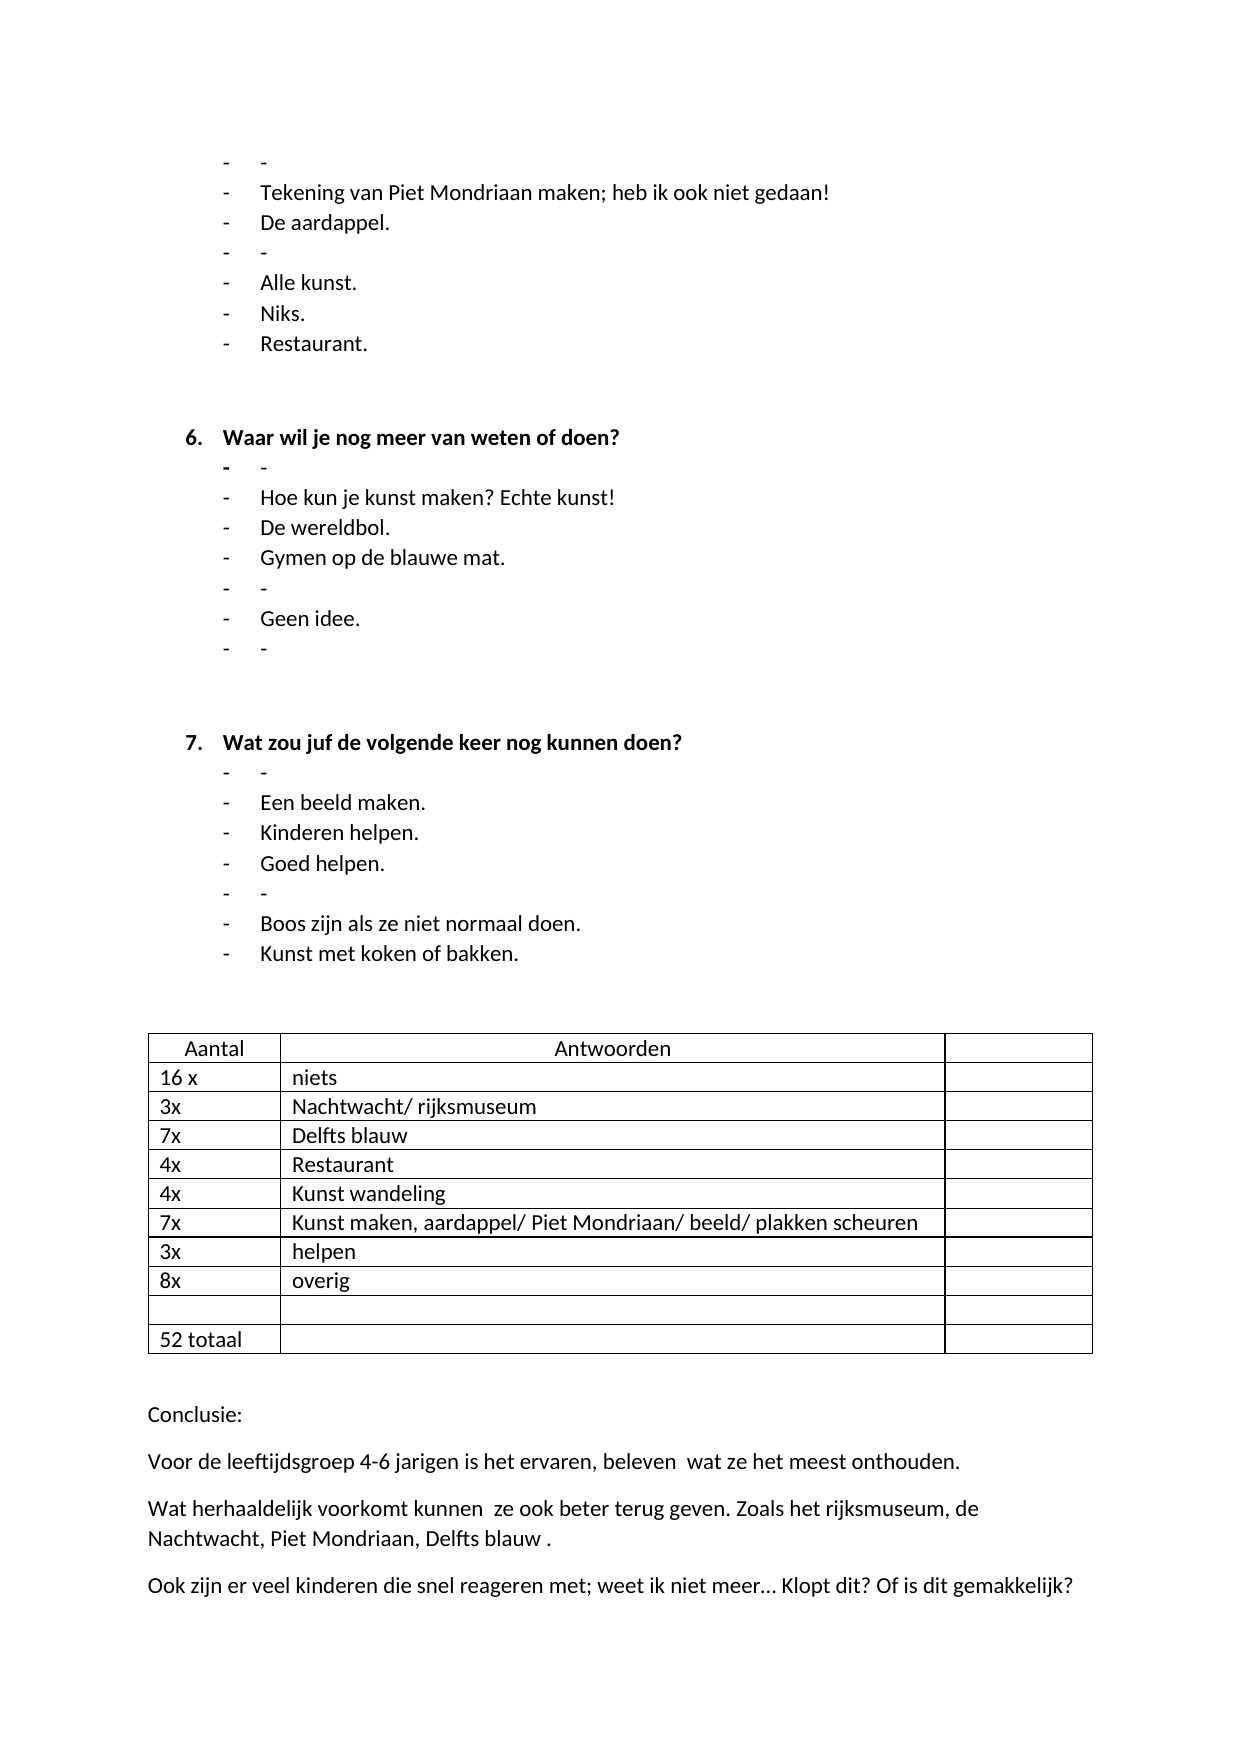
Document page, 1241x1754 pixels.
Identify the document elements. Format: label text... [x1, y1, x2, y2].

table_cell [946, 1063, 1092, 1091]
table_cell 52 totaal [149, 1325, 280, 1353]
list - [223, 879, 1093, 907]
table_cell Kunst wandeling [281, 1179, 944, 1207]
table_cell overig [281, 1267, 944, 1294]
text Ook zijn er veel kinderen die snel reageren met; weet ik niet meer… Klopt dit? Of is dit gemakkelijk? [148, 1571, 1093, 1599]
table_cell Restaurant [281, 1150, 944, 1178]
text Wat herhaaldelijk voorkomt kunnen ze ook beter terug geven. Zoals het rijksmuseum, de Nachtwacht, Piet Mondriaan, Delfts blauw . [148, 1494, 1093, 1553]
list - [223, 634, 1093, 662]
table_header Aantal [149, 1034, 280, 1062]
list Restaurant. [223, 329, 1093, 357]
list - [223, 148, 1093, 176]
table_cell 3x [149, 1092, 280, 1120]
list Waar wil je nog meer van weten of doen? [185, 423, 1093, 451]
list - [223, 453, 1093, 481]
table_cell [946, 1179, 1092, 1207]
table_cell [946, 1092, 1092, 1120]
table_cell [946, 1325, 1092, 1353]
table_cell 16 x [149, 1063, 280, 1091]
table_cell 8x [149, 1267, 280, 1294]
table_cell Delfts blauw [281, 1121, 944, 1149]
list Kunst met koken of bakken. [223, 939, 1093, 967]
list Alle kunst. [223, 268, 1093, 296]
table_cell 3x [149, 1238, 280, 1266]
list Boos zijn als ze niet normaal doen. [223, 909, 1093, 937]
table_cell [946, 1209, 1092, 1236]
table_cell niets [281, 1063, 944, 1091]
table_cell [281, 1325, 944, 1353]
table_cell Nachtwacht/ rijksmuseum [281, 1092, 944, 1120]
table_cell [946, 1150, 1092, 1178]
table_cell 7x [149, 1121, 280, 1149]
table_cell 4x [149, 1179, 280, 1207]
table_cell [281, 1296, 944, 1324]
list Tekening van Piet Mondriaan maken; heb ik ook niet gedaan! [223, 178, 1093, 206]
table_cell helpen [281, 1238, 944, 1266]
list De aardappel. [223, 208, 1093, 236]
list De wereldbol. [223, 513, 1093, 541]
table_cell [149, 1296, 280, 1324]
table_cell [946, 1238, 1092, 1266]
list Wat zou juf de volgende keer nog kunnen doen? [185, 728, 1093, 756]
list Een beeld maken. [223, 788, 1093, 816]
table_cell [946, 1296, 1092, 1324]
table_cell Kunst maken, aardappel/ Piet Mondriaan/ beeld/ plakken scheuren [281, 1209, 944, 1236]
list - [223, 238, 1093, 266]
table_cell 7x [149, 1209, 280, 1236]
list Niks. [223, 299, 1093, 327]
table_header [946, 1034, 1092, 1062]
table_cell 4x [149, 1150, 280, 1178]
table_cell [946, 1121, 1092, 1149]
list Geen idee. [223, 604, 1093, 632]
list Goed helpen. [223, 849, 1093, 877]
table_cell [946, 1267, 1092, 1294]
text Conclusie: [148, 1401, 1093, 1429]
list - [223, 758, 1093, 786]
list Kinderen helpen. [223, 818, 1093, 846]
text Voor de leeftijdsgroep 4-6 jarigen is het ervaren, beleven wat ze het meest onthouden. [148, 1447, 1093, 1476]
table_header Antwoorden [281, 1034, 944, 1062]
list - [223, 574, 1093, 602]
list Hoe kun je kunst maken? Echte kunst! [223, 483, 1093, 511]
list Gymen op de blauwe mat. [223, 543, 1093, 571]
